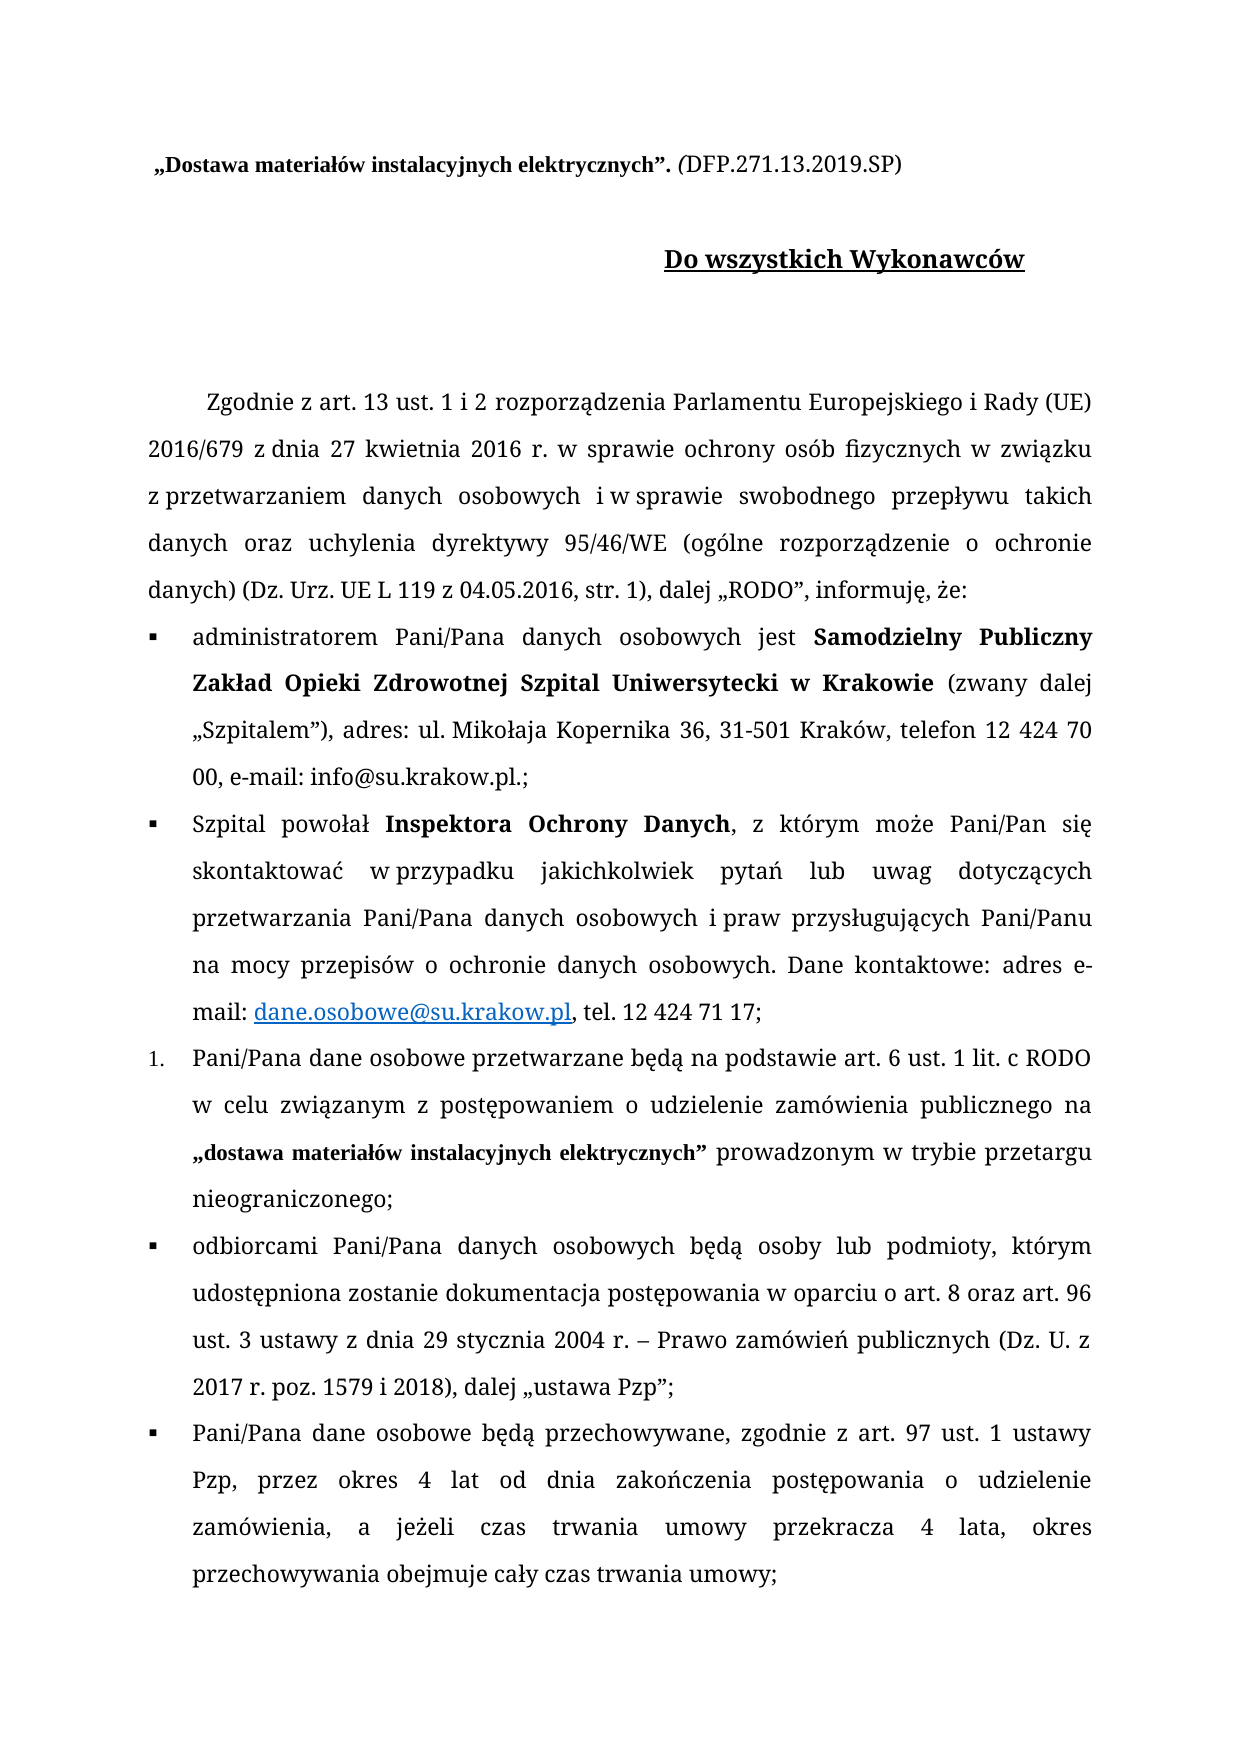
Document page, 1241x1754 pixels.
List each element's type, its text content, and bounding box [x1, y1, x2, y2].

text „Dostawa materiałów instalacyjnych elektrycznych”. (DFP.271.13.2019.SP) [148, 148, 1093, 179]
list Pani/Pana dane osobowe przetwarzane będą na podstawie art. 6 ust. 1 lit. c RODO w celu związanym z postępowaniem o udzielenie zamówienia publicznego na „dostawa materiałów instalacyjnych elektrycznych” prowadzonym w trybie przetargu nieograniczonego; [148, 1042, 1093, 1214]
list odbiorcami Pani/Pana danych osobowych będą osoby lub podmioty, którym udostępniona zostanie dokumentacja postępowania w oparciu o art. 8 oraz art. 96 ust. 3 ustawy z dnia 29 stycznia 2004 r. – Prawo zamówień publicznych (Dz. U. z 2017 r. poz. 1579 i 2018), dalej „ustawa Pzp”; [148, 1230, 1093, 1402]
list administratorem Pani/Pana danych osobowych jest Samodzielny Publiczny Zakład Opieki Zdrowotnej Szpital Uniwersytecki w Krakowie (zwany dalej „Szpitalem”), adres: ul. Mikołaja Kopernika 36, 31-501 Kraków, telefon 12 424 70 00, e-mail: info@su.krakow.pl.; [148, 621, 1093, 792]
text Zgodnie z art. 13 ust. 1 i 2 rozporządzenia Parlamentu Europejskiego i Rady (UE) 2016/679 z dnia 27 kwietnia 2016 r. w sprawie ochrony osób fizycznych w związku z przetwarzaniem danych osobowych i w sprawie swobodnego przepływu takich danych oraz uchylenia dyrektywy 95/46/WE (ogólne rozporządzenie o ochronie danych) (Dz. Urz. UE L 119 z 04.05.2016, str. 1), dalej „RODO”, informuję, że: [148, 386, 1093, 605]
list Pani/Pana dane osobowe będą przechowywane, zgodnie z art. 97 ust. 1 ustawy Pzp, przez okres 4 lat od dnia zakończenia postępowania o udzielenie zamówienia, a jeżeli czas trwania umowy przekracza 4 lata, okres przechowywania obejmuje cały czas trwania umowy; [148, 1417, 1093, 1589]
text Do wszystkich Wykonawców [664, 241, 1093, 275]
list Szpital powołał Inspektora Ochrony Danych, z którym może Pani/Pan się skontaktować w przypadku jakichkolwiek pytań lub uwag dotyczących przetwarzania Pani/Pana danych osobowych i praw przysługujących Pani/Panu na mocy przepisów o ochronie danych osobowych. Dane kontaktowe: adres e-mail: dane.osobowe@su.krakow.pl, tel. 12 424 71 17; [148, 808, 1093, 1027]
